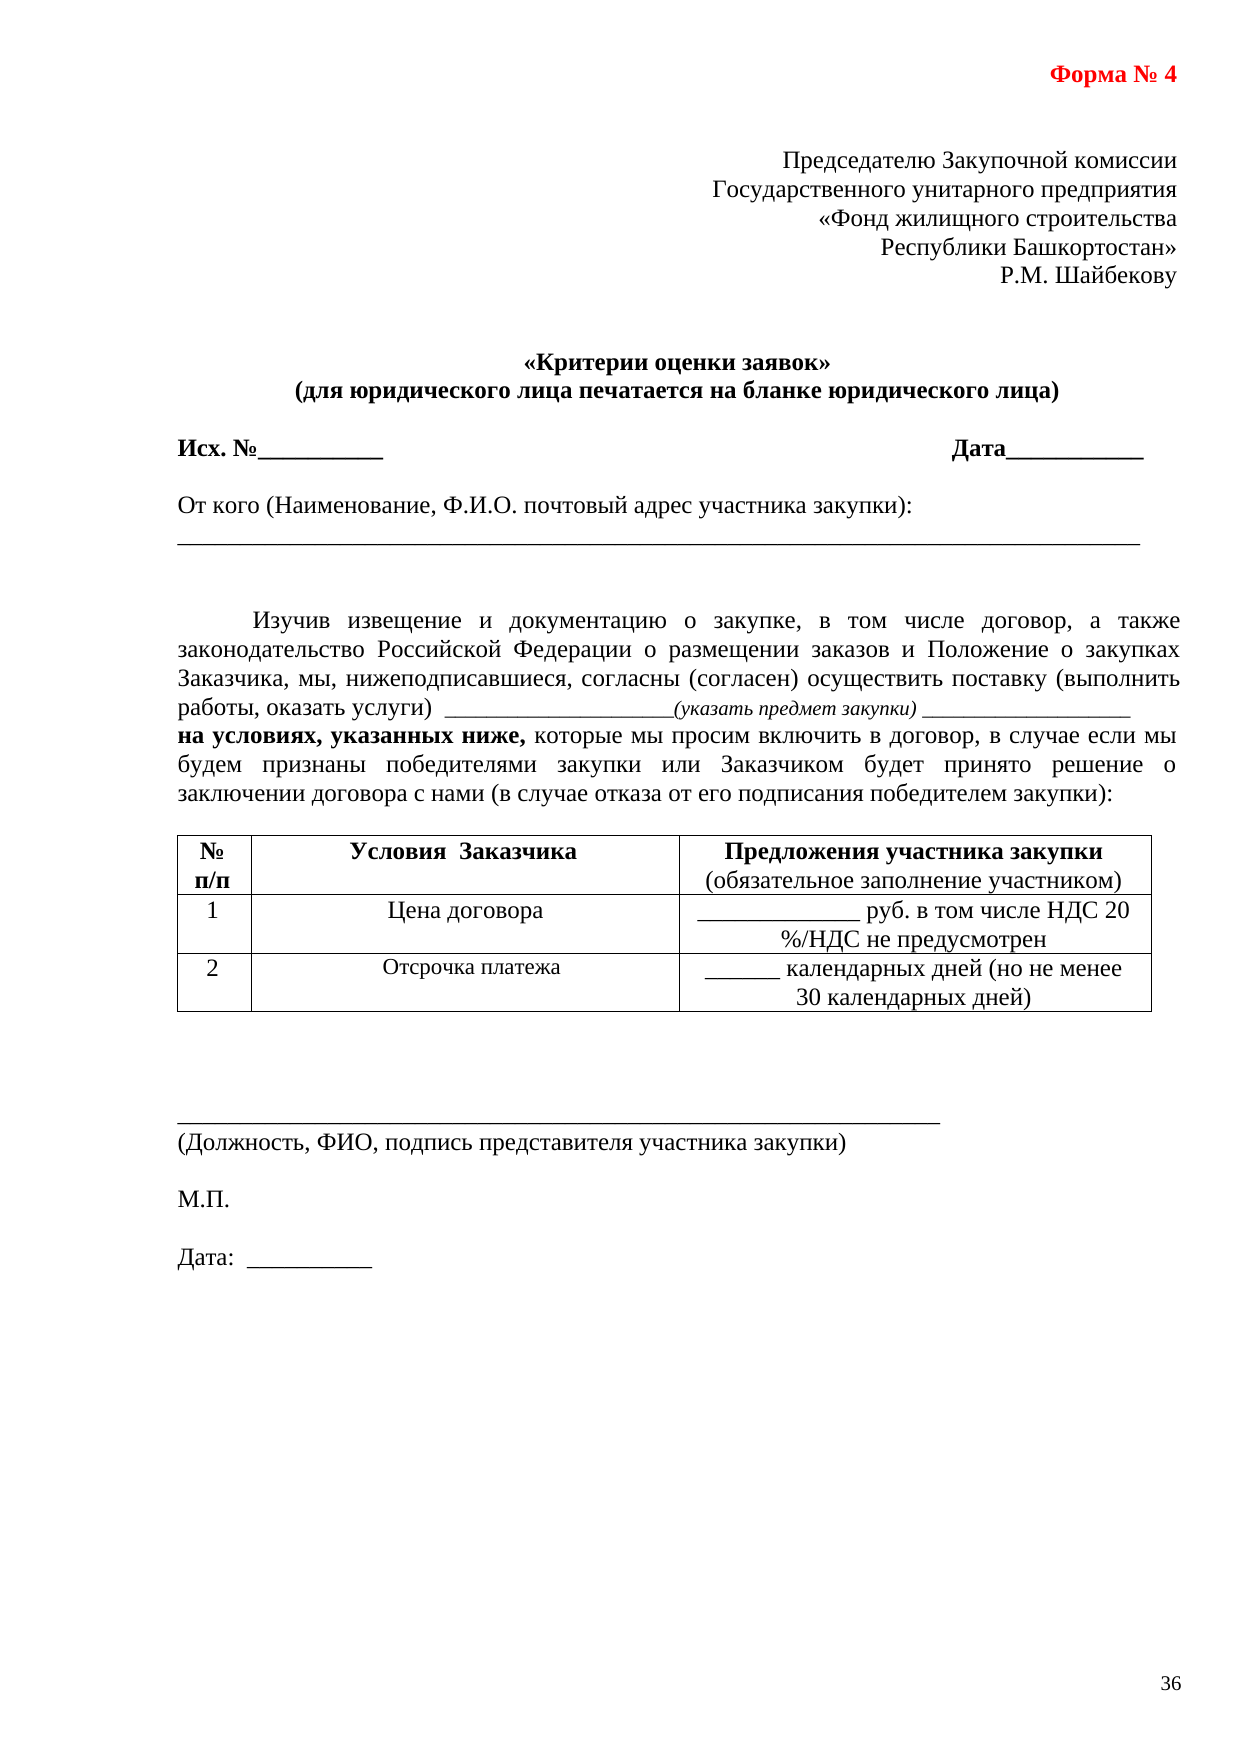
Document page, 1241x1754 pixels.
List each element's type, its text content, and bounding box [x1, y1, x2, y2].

text От кого (Наименование, Ф.И.О. почтовый адрес участника закупки): _____________________________________________________________________________ [177, 490, 1177, 548]
text _____________________________________________________________ [177, 1098, 1177, 1127]
title (для юридического лица печатается на бланке юридического лица) [177, 375, 1177, 404]
text Изучив извещение и документацию о закупке, в том числе договор, а также законодательство Российской Федерации о размещении заказов и Положение о закупках Заказчика, мы, нижеподписавшиеся, согласны (согласен) осуществить поставку (выполнить работы, оказать услуги) ______________________(указать предмет закупки) ____________________ [177, 605, 1181, 720]
table_cell Отсрочка платежа [252, 954, 679, 1011]
table_cell _____________ руб. в том числе НДС 20 %/НДС не предусмотрен [680, 895, 1151, 952]
table_header Условия Заказчика [252, 836, 679, 894]
text Государственного унитарного предприятия [177, 174, 1177, 203]
title Исх. №__________ Дата___________ [177, 433, 1177, 462]
text (Должность, ФИО, подпись представителя участника закупки) [177, 1127, 1177, 1156]
table_cell ______ календарных дней (но не менее 30 календарных дней) [680, 954, 1151, 1011]
table_cell Цена договора [252, 895, 679, 952]
text на условиях, указанных ниже, которые мы просим включить в договор, в случае если мы будем признаны победителями закупки или Заказчиком будет принято решение о заключении договора с нами (в случае отказа от его подписания победителем закупки): [177, 720, 1177, 807]
text Дата: __________ [177, 1242, 1177, 1271]
table_header Предложения участника закупки (обязательное заполнение участником) [680, 836, 1151, 894]
subtitle М.П. [177, 1184, 1177, 1213]
text Республики Башкортостан» [177, 232, 1177, 260]
text Р.М. Шайбекову [177, 260, 1177, 289]
text Председателю Закупочной комиссии [177, 145, 1177, 174]
text Форма № 4 [177, 59, 1177, 88]
text «Критерии оценки заявок» [177, 347, 1177, 375]
table_header № п/п [178, 836, 251, 894]
text «Фонд жилищного строительства [177, 203, 1177, 232]
table_cell 1 [178, 895, 251, 952]
table_cell 2 [178, 954, 251, 1011]
